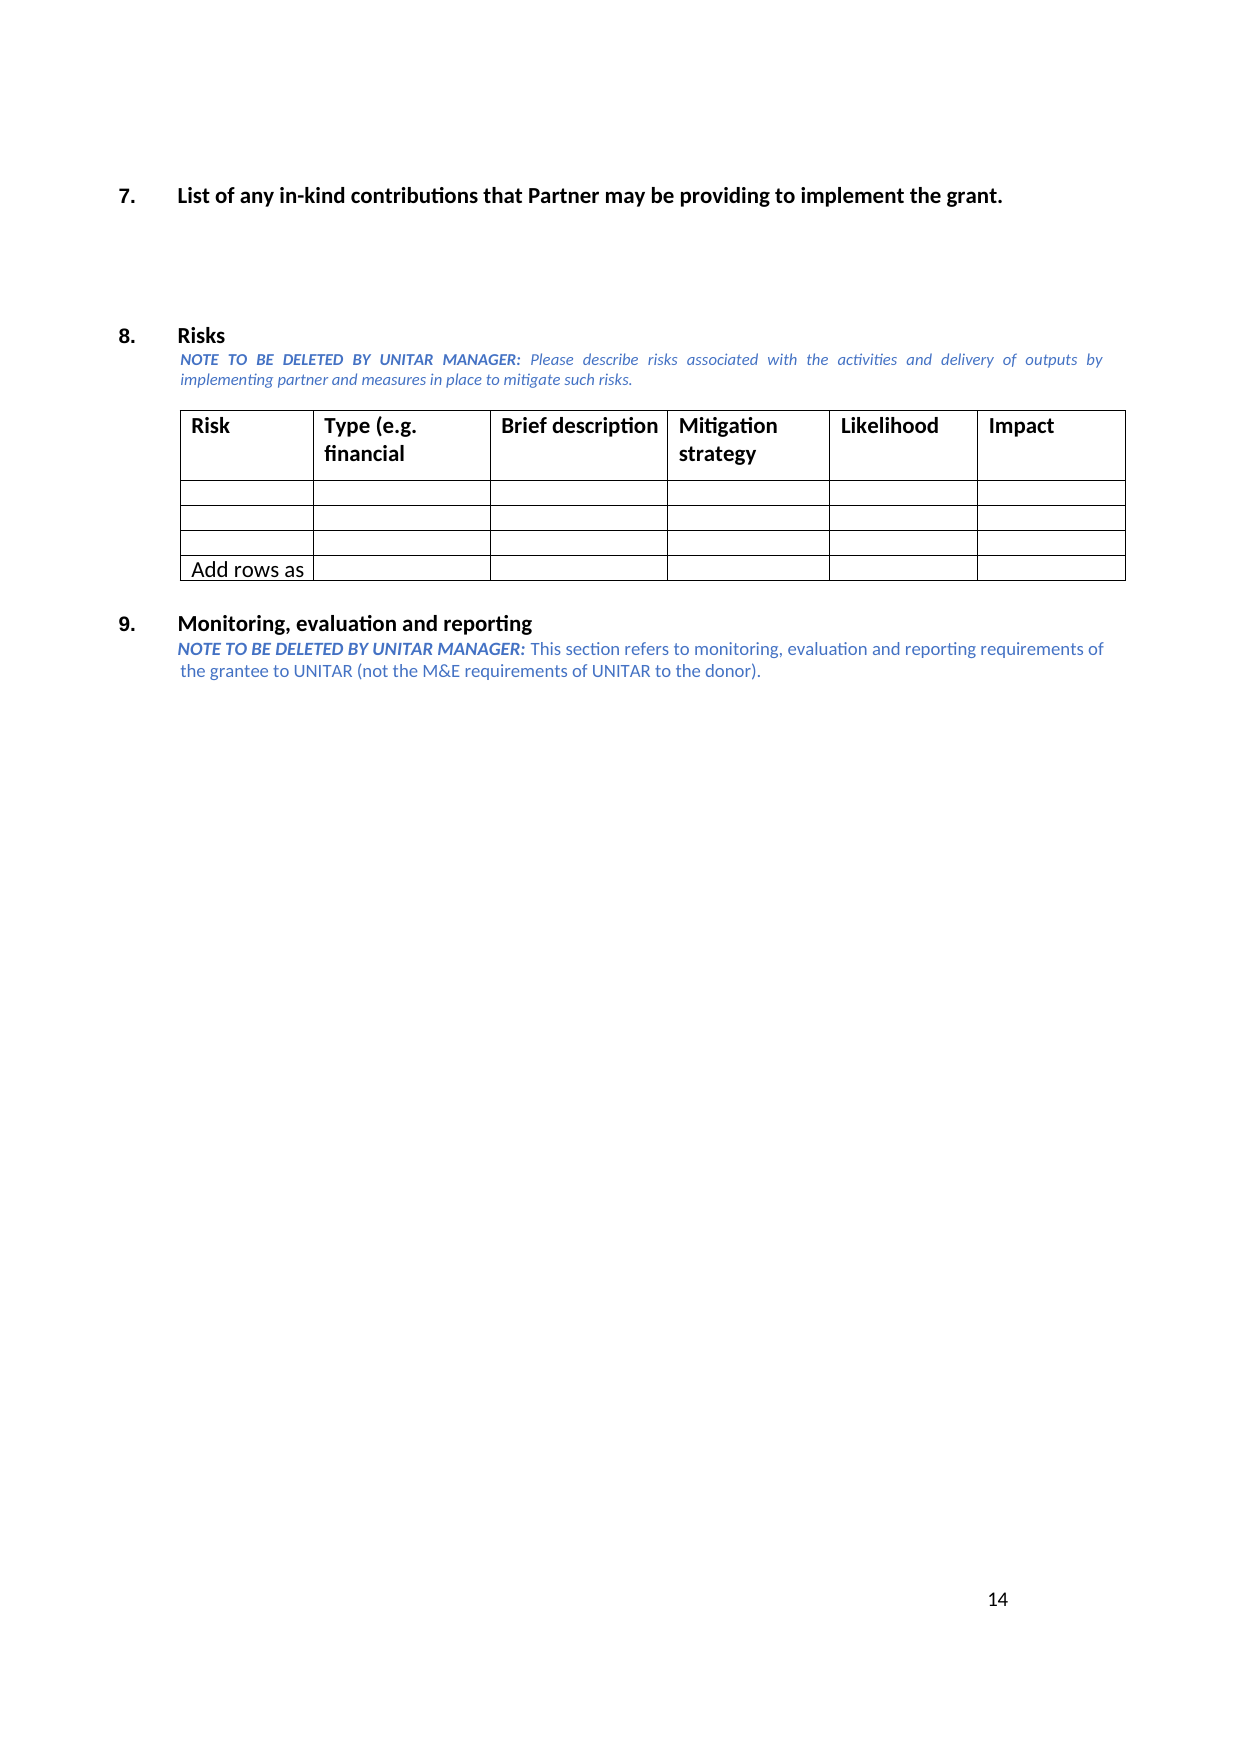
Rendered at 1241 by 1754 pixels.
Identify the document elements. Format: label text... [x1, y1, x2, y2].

table_cell Add rows as may be required [181, 556, 313, 579]
table_cell [491, 506, 667, 529]
table_cell [181, 481, 313, 504]
table_cell [830, 506, 977, 529]
table_cell [668, 531, 829, 554]
table_cell [314, 481, 490, 504]
table_cell [830, 481, 977, 504]
table_cell [830, 531, 977, 554]
list Monitoring, evaluation and reporting [118, 609, 702, 637]
table_cell [314, 531, 490, 554]
table_cell [830, 556, 977, 579]
table_cell [181, 506, 313, 529]
table_cell [314, 506, 490, 529]
table_header Risk [181, 411, 313, 479]
table_header Type (e.g. financial [314, 411, 490, 479]
table_cell [491, 556, 667, 579]
table_header Mitigation strategy [668, 411, 829, 479]
text NOTE TO BE DELETED BY UNITAR MANAGER: Please describe risks associated with the activities and delivery of outputs by implementing partner and measures in place to mitigate such risks. [180, 349, 1105, 390]
table_cell [978, 556, 1125, 579]
table_cell [978, 506, 1125, 529]
list List of any in-kind contributions that Partner may be providing to implement the grant. [118, 181, 1095, 209]
table_cell [978, 531, 1125, 554]
table_cell [978, 481, 1125, 504]
table_header Impact [978, 411, 1125, 479]
table_cell [668, 506, 829, 529]
table_header Brief description [491, 411, 667, 479]
table_cell [491, 481, 667, 504]
table_cell [181, 531, 313, 554]
table_cell [491, 531, 667, 554]
table_cell [668, 481, 829, 504]
text NOTE TO BE DELETED BY UNITAR MANAGER: This section refers to monitoring, evaluation and reporting requirements of the grantee to UNITAR (not the M&E requirements of UNITAR to the donor). [177, 637, 1105, 682]
list Risks [118, 321, 702, 349]
table_cell [668, 556, 829, 579]
table_header Likelihood [830, 411, 977, 479]
table_cell [314, 556, 490, 579]
